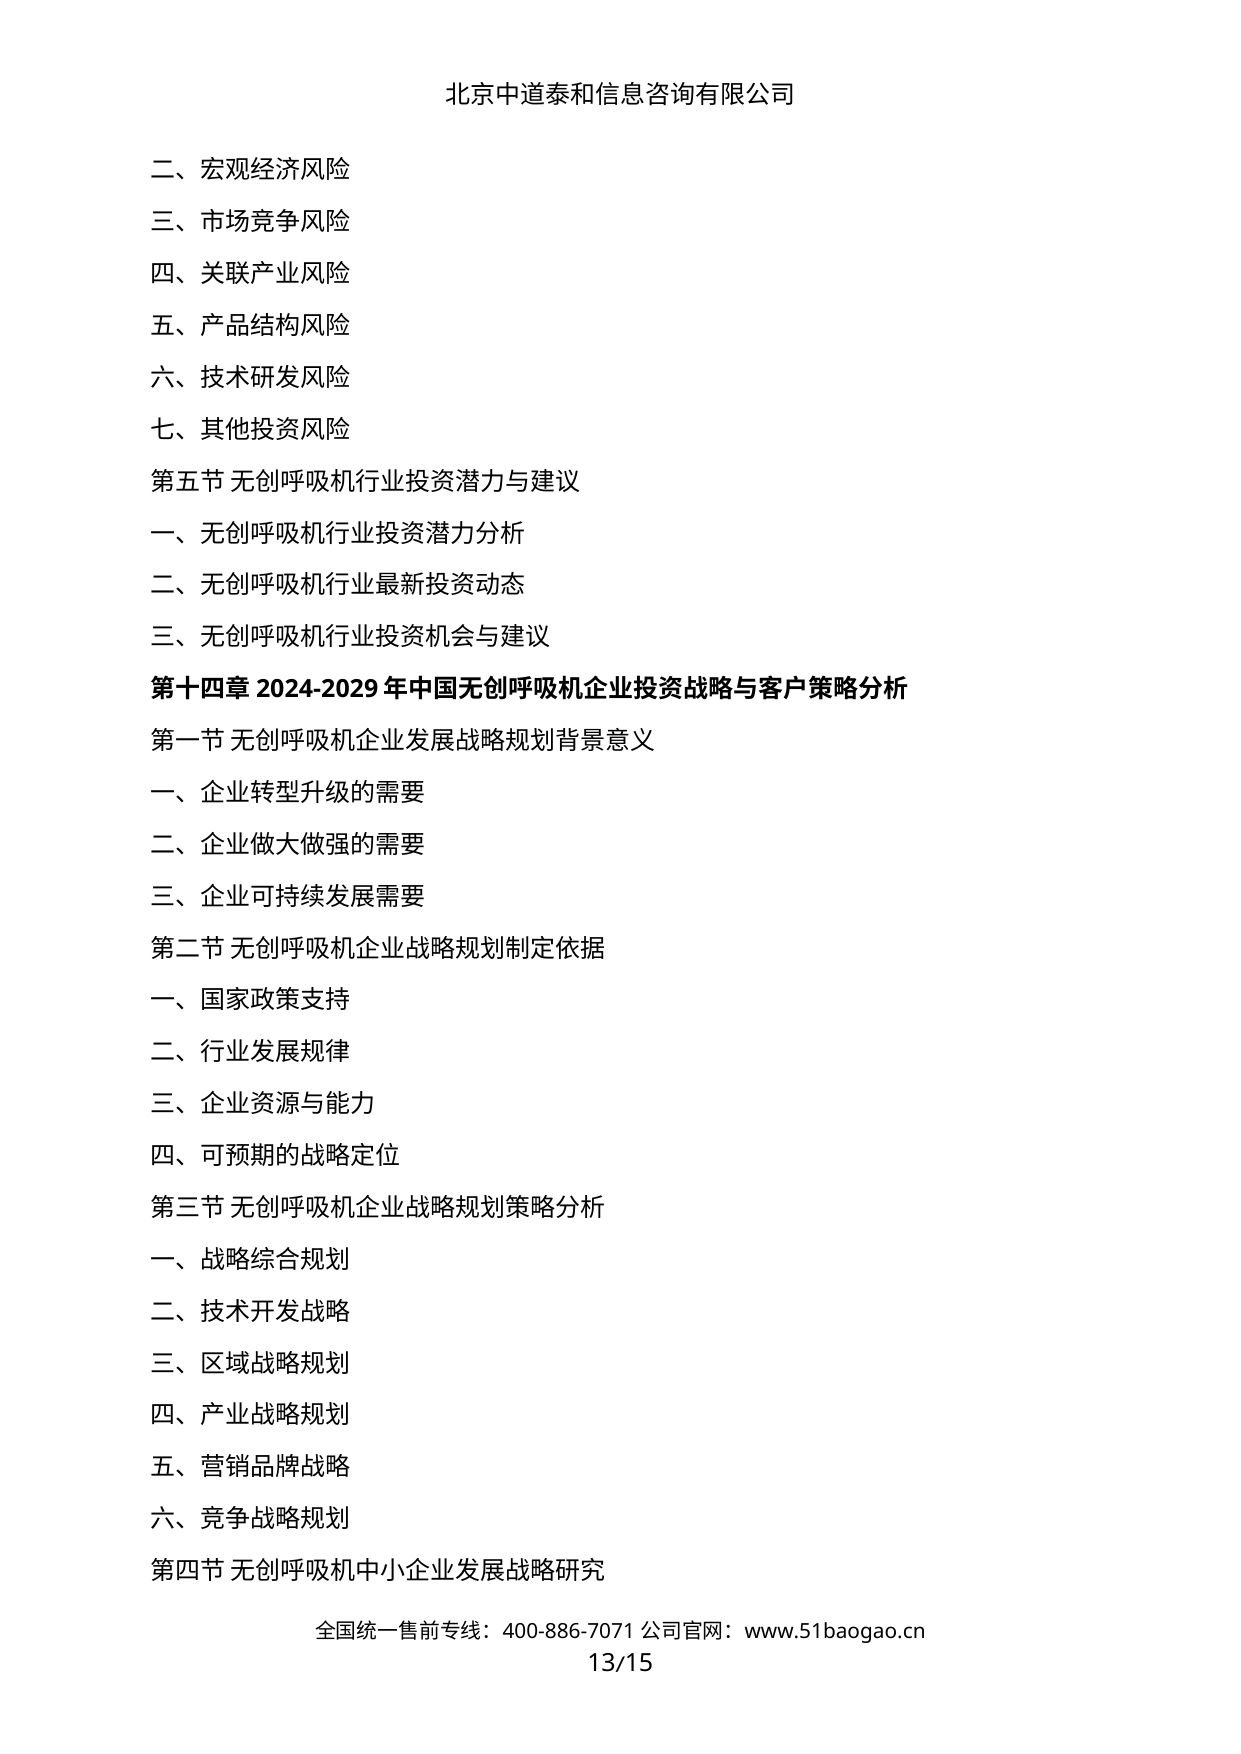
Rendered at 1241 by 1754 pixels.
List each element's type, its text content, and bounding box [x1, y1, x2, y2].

text 一、企业转型升级的需要 [150, 772, 1090, 809]
text 五、营销品牌战略 [150, 1447, 1090, 1483]
text 三、企业资源与能力 [150, 1084, 1090, 1120]
text 三、区域战略规划 [150, 1343, 1090, 1379]
text 二、无创呼吸机行业最新投资动态 [150, 565, 1090, 601]
text 三、市场竞争风险 [150, 202, 1090, 238]
text 第一节 无创呼吸机企业发展战略规划背景意义 [150, 721, 1090, 757]
text 二、企业做大做强的需要 [150, 824, 1090, 861]
text 第五节 无创呼吸机行业投资潜力与建议 [150, 461, 1090, 497]
text 六、技术研发风险 [150, 357, 1090, 394]
text 四、关联产业风险 [150, 254, 1090, 290]
text 六、竞争战略规划 [150, 1499, 1090, 1535]
text 二、技术开发战略 [150, 1291, 1090, 1327]
text 一、战略综合规划 [150, 1239, 1090, 1276]
text 第十四章 2024-2029年中国无创呼吸机企业投资战略与客户策略分析 [150, 669, 1090, 705]
text 三、无创呼吸机行业投资机会与建议 [150, 617, 1090, 653]
text 五、产品结构风险 [150, 306, 1090, 342]
text 四、产业战略规划 [150, 1395, 1090, 1431]
text 三、企业可持续发展需要 [150, 876, 1090, 912]
text 七、其他投资风险 [150, 409, 1090, 446]
text 第三节 无创呼吸机企业战略规划策略分析 [150, 1187, 1090, 1224]
text 一、国家政策支持 [150, 980, 1090, 1016]
text 二、行业发展规律 [150, 1032, 1090, 1068]
text 二、宏观经济风险 [150, 150, 1090, 186]
text 四、可预期的战略定位 [150, 1136, 1090, 1172]
text 一、无创呼吸机行业投资潜力分析 [150, 513, 1090, 549]
text 第四节 无创呼吸机中小企业发展战略研究 [150, 1551, 1090, 1587]
text 第二节 无创呼吸机企业战略规划制定依据 [150, 928, 1090, 964]
